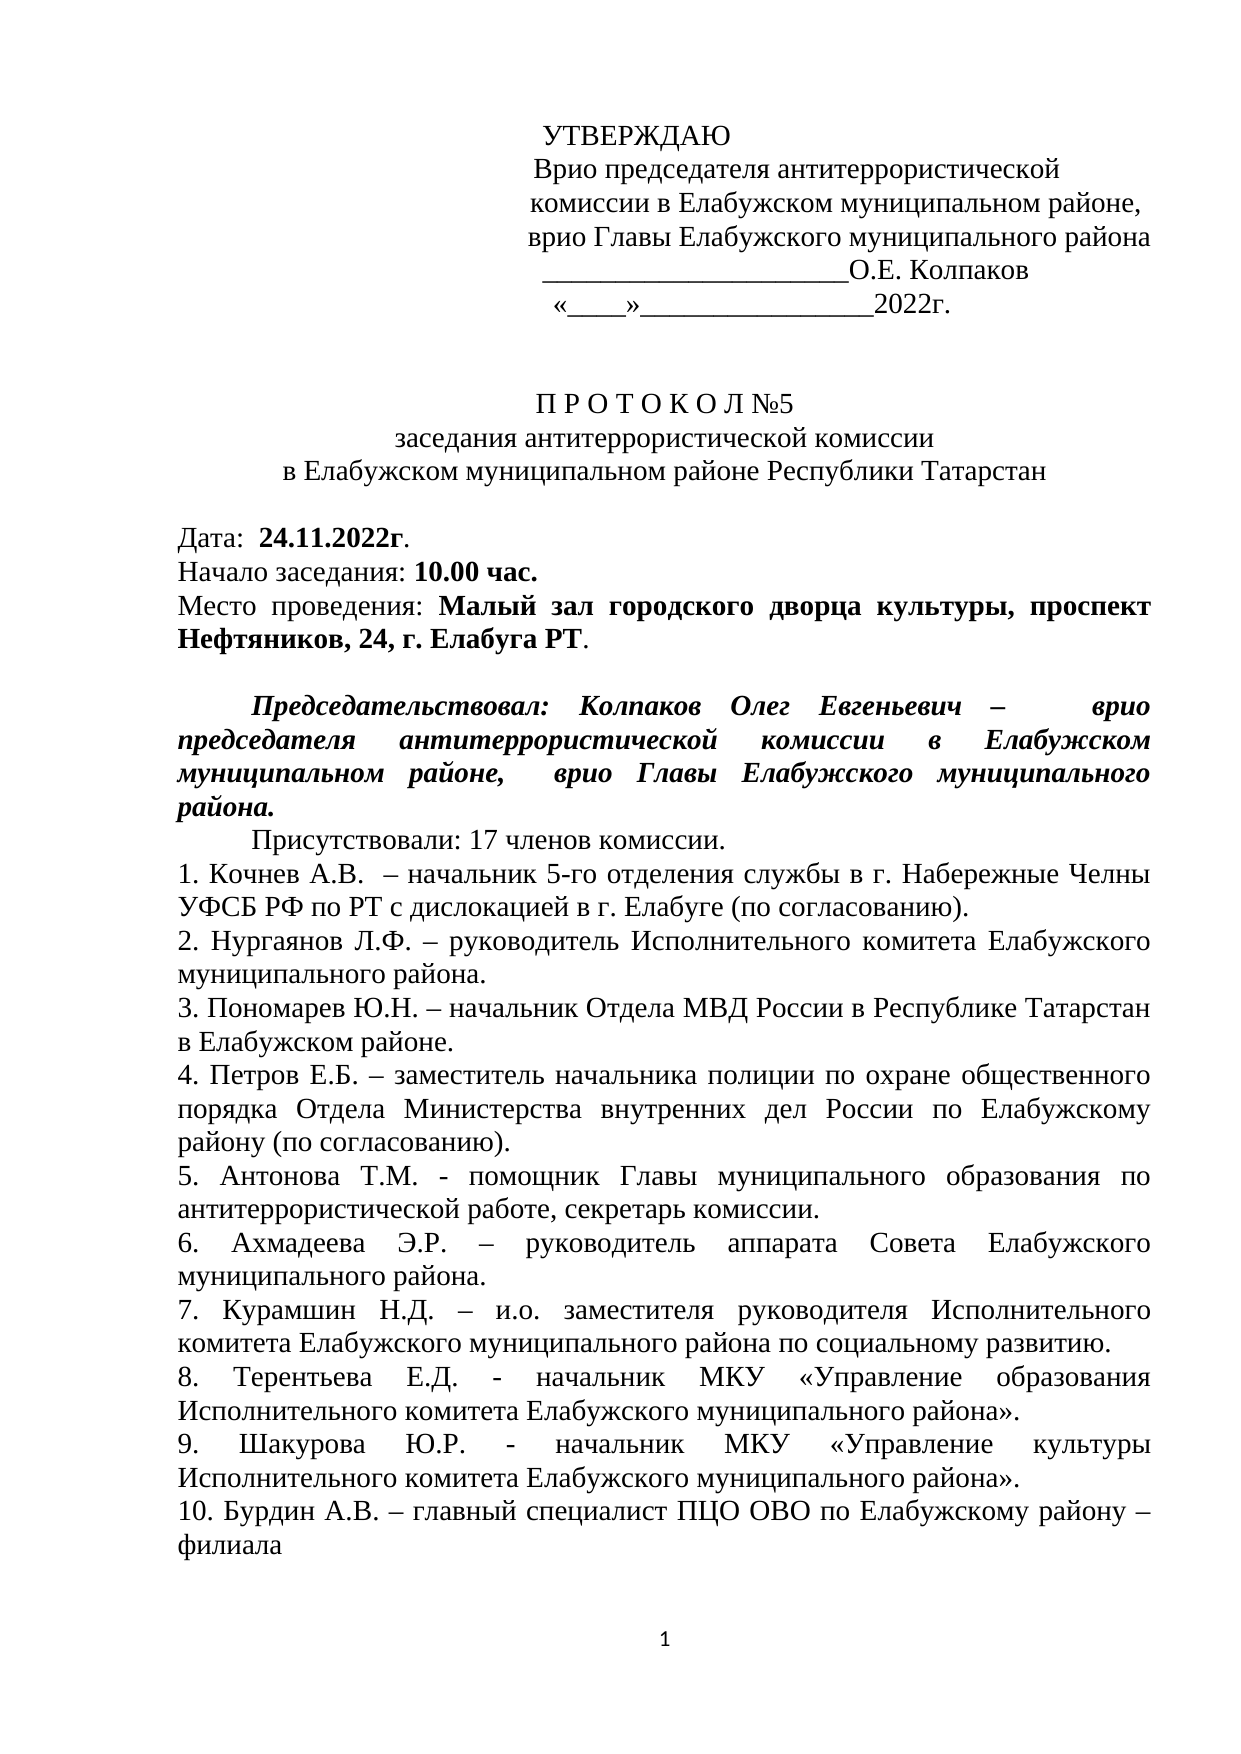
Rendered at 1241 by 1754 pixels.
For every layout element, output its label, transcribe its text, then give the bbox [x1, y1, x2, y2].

text УТВЕРЖДАЮ [177, 118, 1152, 152]
text Присутствовали: 17 членов комиссии. [177, 822, 1152, 856]
text 5. Антонова Т.М. - помощник Главы муниципального образования по антитеррористической работе, секретарь комиссии. [177, 1158, 1152, 1225]
text 4. Петров Е.Б. – заместитель начальника полиции по охране общественного порядка Отдела Министерства внутренних дел России по Елабужскому району (по согласованию). [177, 1057, 1152, 1158]
text 1. Кочнев А.В. – начальник 5-го отделения службы в г. Набережные Челны УФСБ РФ по РТ с дислокацией в г. Елабуге (по согласованию). [177, 856, 1152, 923]
text Врио председателя антитеррористической [325, 152, 1152, 185]
text Место проведения: Малый зал городского дворца культуры, проспект Нефтяников, 24, г. Елабуга РТ. [177, 588, 1152, 655]
text Дата: 24.11.2022г. [177, 521, 1152, 554]
text 10. Бурдин А.В. – главный специалист ПЦО ОВО по Елабужскому району – филиала [177, 1493, 1152, 1560]
text 2. Нургаянов Л.Ф. – руководитель Исполнительного комитета Елабужского муниципального района. [177, 923, 1152, 990]
text Начало заседания: 10.00 час. [177, 554, 1152, 588]
text 9. Шакурова Ю.Р. - начальник МКУ «Управление культуры Исполнительного комитета Елабужского муниципального района». [177, 1426, 1152, 1493]
text 3. Пономарев Ю.Н. – начальник Отдела МВД России в Республике Татарстан в Елабужском районе. [177, 990, 1152, 1057]
text врио Главы Елабужского муниципального района [177, 219, 1152, 252]
text 8. Терентьева Е.Д. - начальник МКУ «Управление образования Исполнительного комитета Елабужского муниципального района». [177, 1359, 1152, 1426]
text комиссии в Елабужском муниципальном районе, [177, 185, 1152, 219]
text Председательствовал: Колпаков Олег Евгеньевич – врио председателя антитеррористической комиссии в Елабужском муниципальном районе, врио Главы Елабужского муниципального района. [177, 688, 1152, 822]
text заседания антитеррористической комиссии [177, 420, 1152, 453]
text 6. Ахмадеева Э.Р. – руководитель аппарата Совета Елабужского муниципального района. [177, 1225, 1152, 1292]
text в Елабужском муниципальном районе Республики Татарстан [177, 453, 1152, 487]
text «____»________________2022г. [177, 286, 1152, 319]
text П Р О Т О К О Л №5 [177, 386, 1152, 420]
text 7. Курамшин Н.Д. – и.о. заместителя руководителя Исполнительного комитета Елабужского муниципального района по социальному развитию. [177, 1292, 1152, 1359]
text _____________________О.Е. Колпаков [325, 252, 1152, 286]
